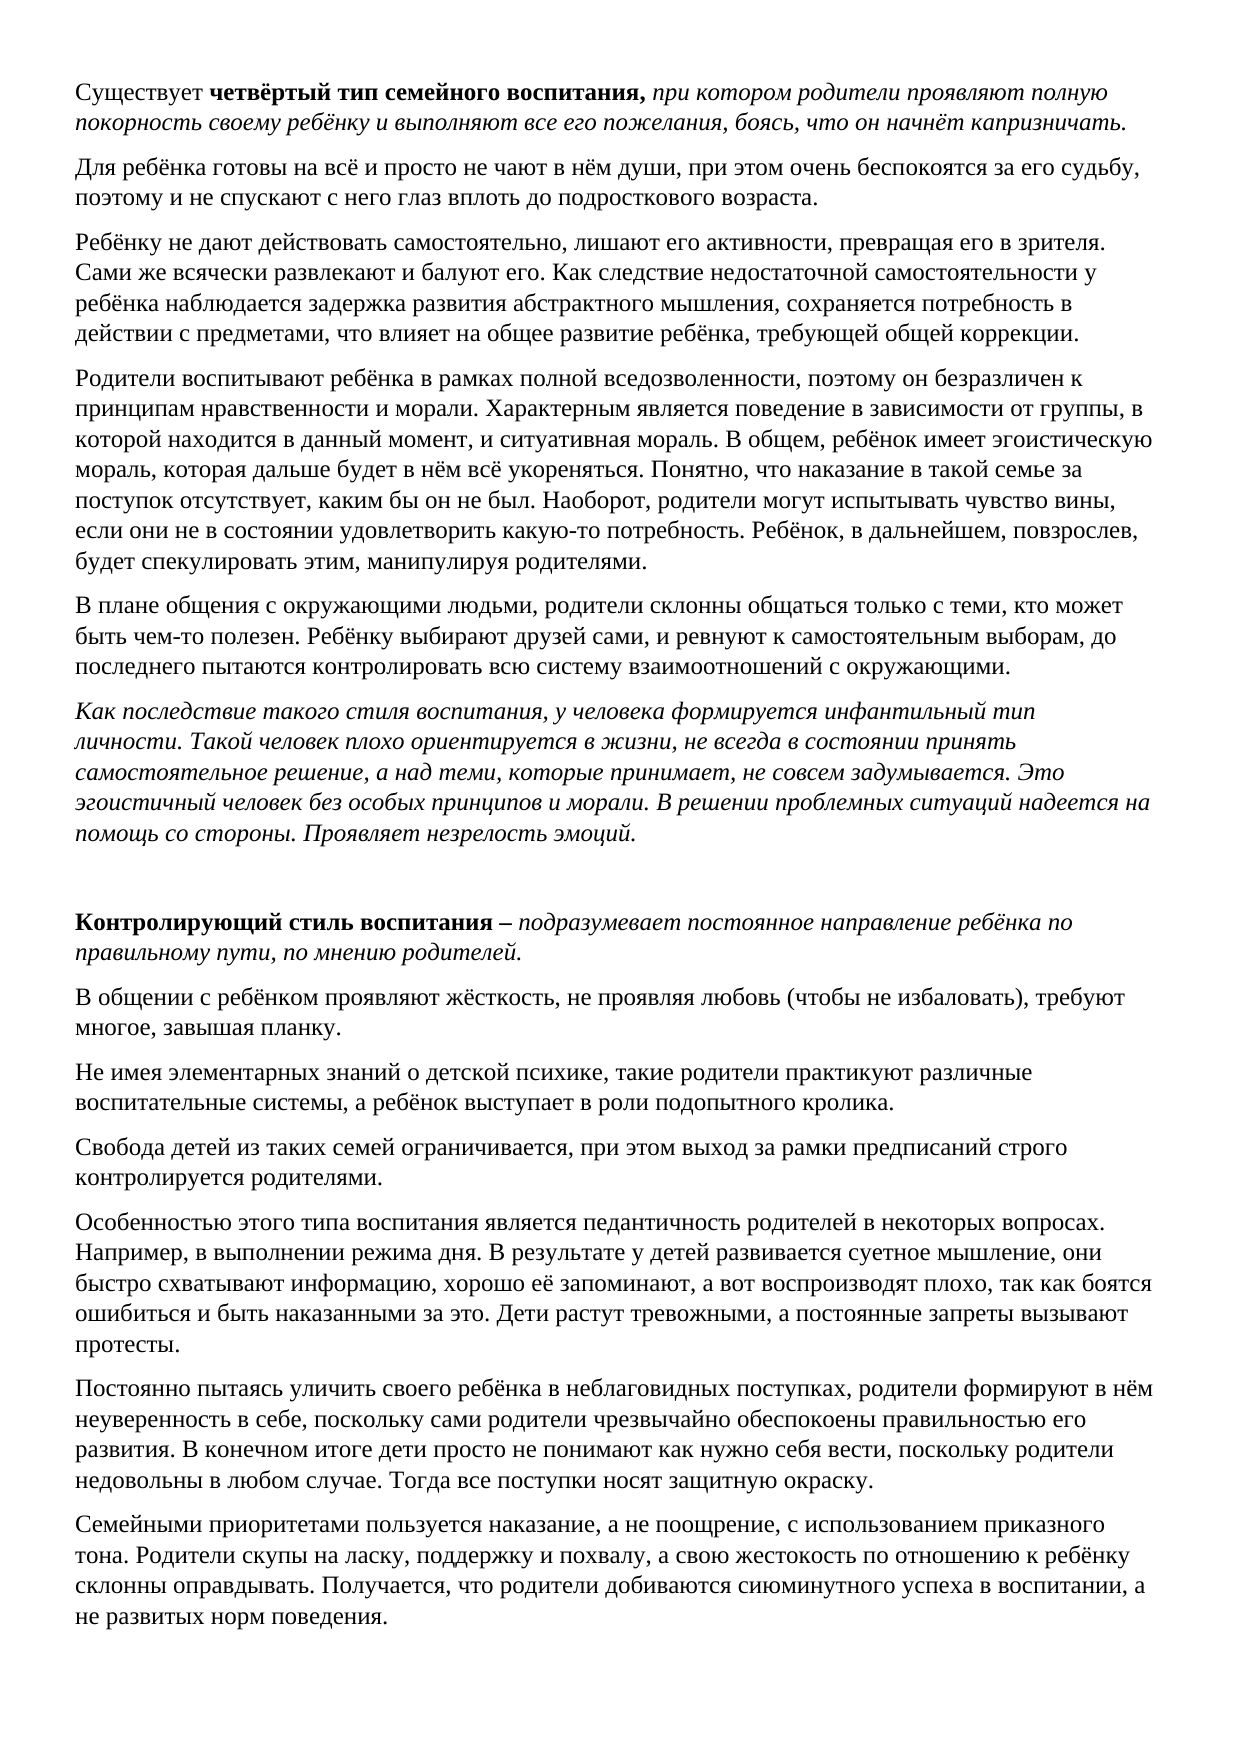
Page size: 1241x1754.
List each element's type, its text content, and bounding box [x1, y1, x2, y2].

text Контролирующий стиль воспитания – подразумевает постоянное направление ребёнка по правильному пути, по мнению родителей. [75, 905, 1165, 966]
text Не имея элементарных знаний о детской психике, такие родители практикуют различные воспитательные системы, а ребёнок выступает в роли подопытного кролика. [75, 1055, 1165, 1116]
text Особенностью этого типа воспитания является педантичность родителей в некоторых вопросах. Например, в выполнении режима дня. В результате у детей развивается суетное мышление, они быстро схватывают информацию, хорошо её запоминают, а вот воспроизводят плохо, так как боятся ошибиться и быть наказанными за это. Дети растут тревожными, а постоянные запреты вызывают протесты. [75, 1205, 1165, 1358]
text Постоянно пытаясь уличить своего ребёнка в неблаговидных поступках, родители формируют в нём неуверенность в себе, поскольку сами родители чрезвычайно обеспокоены правильностью его развития. В конечном итоге дети просто не понимают как нужно себя вести, поскольку родители недовольны в любом случае. Тогда все поступки носят защитную окраску. [75, 1372, 1165, 1494]
text Как последствие такого стиля воспитания, у человека формируется инфантильный тип личности. Такой человек плохо ориентируется в жизни, не всегда в состоянии принять самостоятельное решение, а над теми, которые принимает, не совсем задумывается. Это эгоистичный человек без особых принципов и морали. В решении проблемных ситуаций надеется на помощь со стороны. Проявляет незрелость эмоций. [75, 694, 1165, 847]
text Свобода детей из таких семей ограничивается, при этом выход за рамки предписаний строго контролируется родителями. [75, 1130, 1165, 1191]
text В плане общения с окружающими людьми, родители склонны общаться только с теми, кто может быть чем-то полезен. Ребёнку выбирают друзей сами, и ревнуют к самостоятельным выборам, до последнего пытаются контролировать всю систему взаимоотношений с окружающими. [75, 589, 1165, 680]
text Родители воспитывают ребёнка в рамках полной вседозволенности, поэтому он безразличен к принципам нравственности и морали. Характерным является поведение в зависимости от группы, в которой находится в данный момент, и ситуативная мораль. В общем, ребёнок имеет эгоистическую мораль, которая дальше будет в нём всё укореняться. Понятно, что наказание в такой семье за поступок отсутствует, каким бы он не был. Наоборот, родители могут испытывать чувство вины, если они не в состоянии удовлетворить какую-то потребность. Ребёнок, в дальнейшем, повзрослев, будет спекулировать этим, манипулируя родителями. [75, 361, 1165, 575]
text Существует четвёртый тип семейного воспитания, при котором родители проявляют полную покорность своему ребёнку и выполняют все его пожелания, боясь, что он начнёт капризничать. [75, 75, 1165, 136]
text Ребёнку не дают действовать самостоятельно, лишают его активности, превращая его в зрителя. Сами же всячески развлекают и балуют его. Как следствие недостаточной самостоятельности у ребёнка наблюдается задержка развития абстрактного мышления, сохраняется потребность в действии с предметами, что влияет на общее развитие ребёнка, требующей общей коррекции. [75, 225, 1165, 347]
text Семейными приоритетами пользуется наказание, а не поощрение, с использованием приказного тона. Родители скупы на ласку, поддержку и похвалу, а свою жестокость по отношению к ребёнку склонны оправдывать. Получается, что родители добиваются сиюминутного успеха в воспитании, а не развитых норм поведения. [75, 1508, 1165, 1630]
text Для ребёнка готовы на всё и просто не чают в нём души, при этом очень беспокоятся за его судьбу, поэтому и не спускают с него глаз вплоть до подросткового возраста. [75, 150, 1165, 211]
text В общении с ребёнком проявляют жёсткость, не проявляя любовь (чтобы не избаловать), требуют многое, завышая планку. [75, 980, 1165, 1041]
